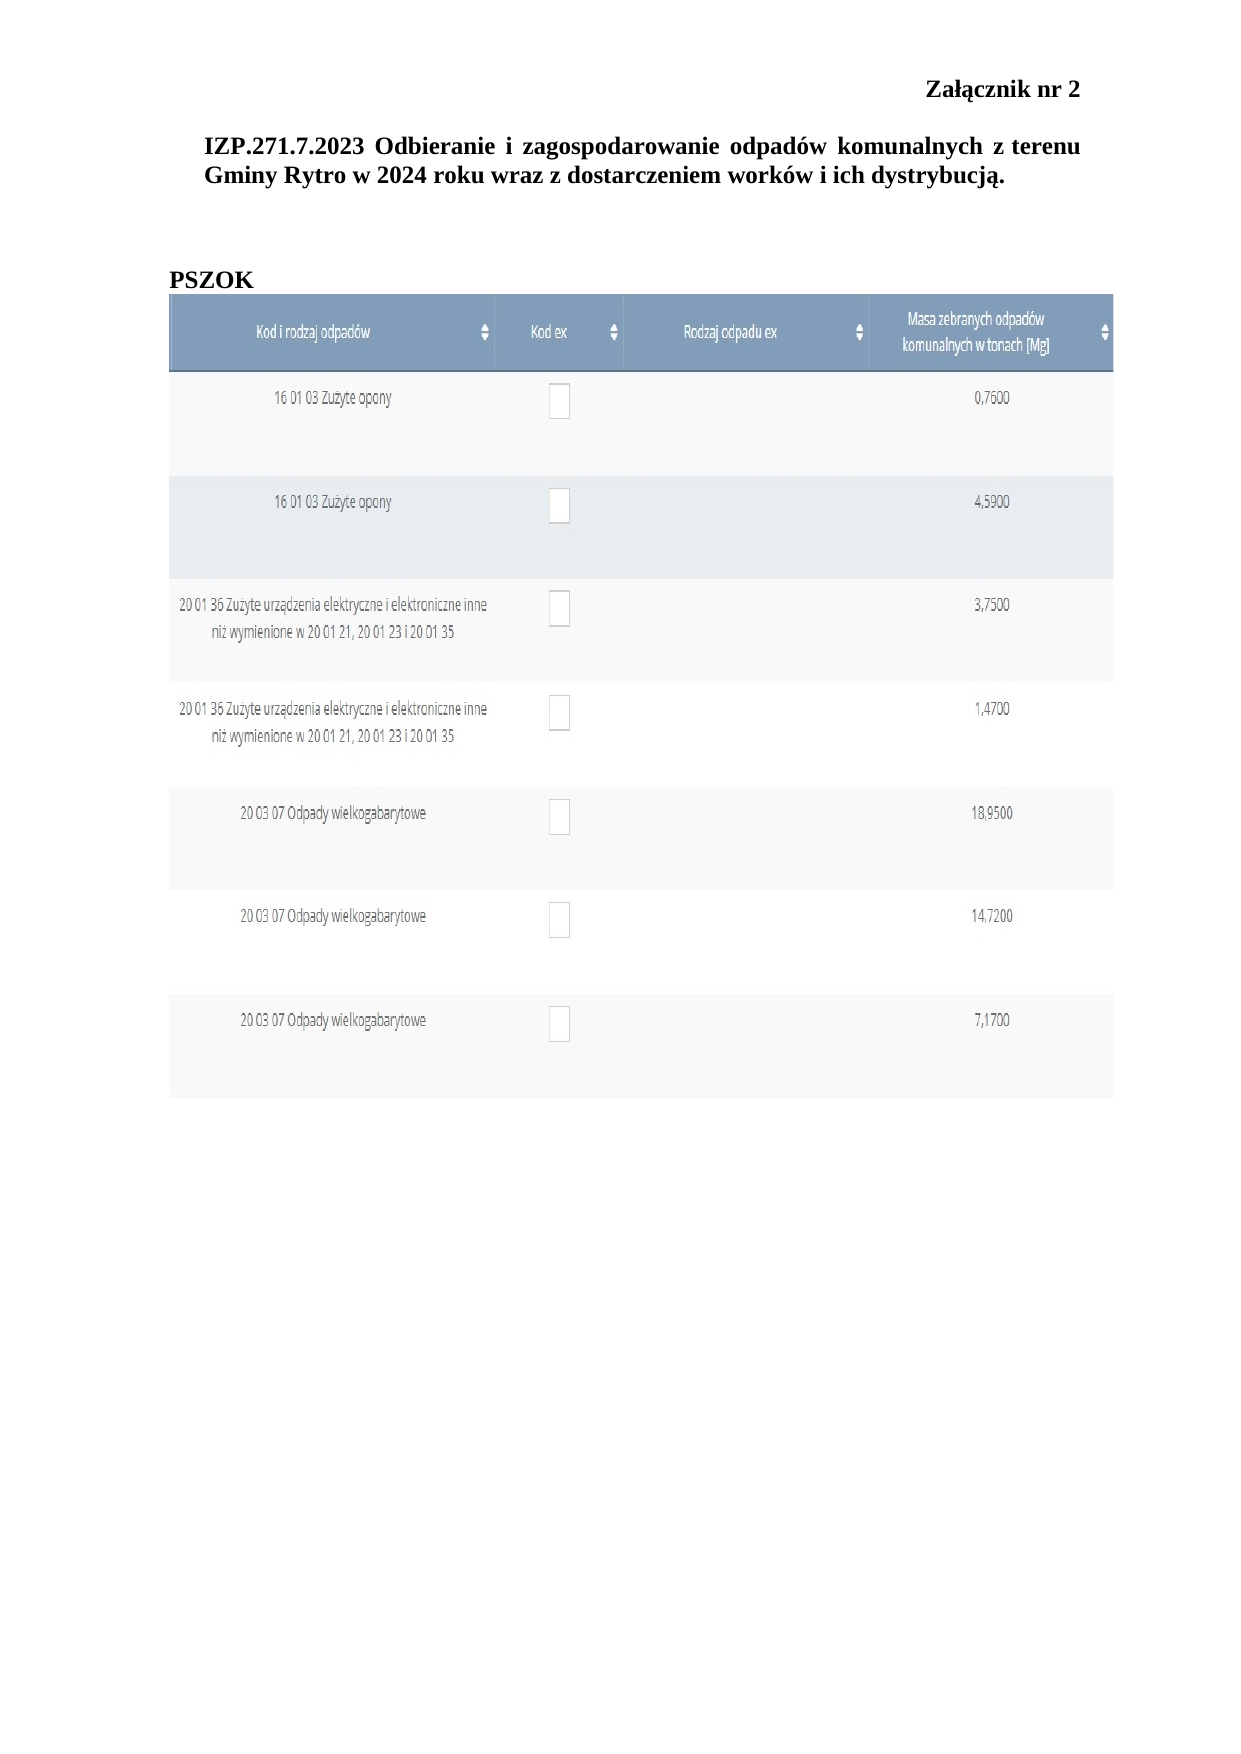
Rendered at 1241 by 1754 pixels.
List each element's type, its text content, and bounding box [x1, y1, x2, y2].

text PSZOK [148, 266, 1093, 294]
picture [169, 294, 1114, 1105]
